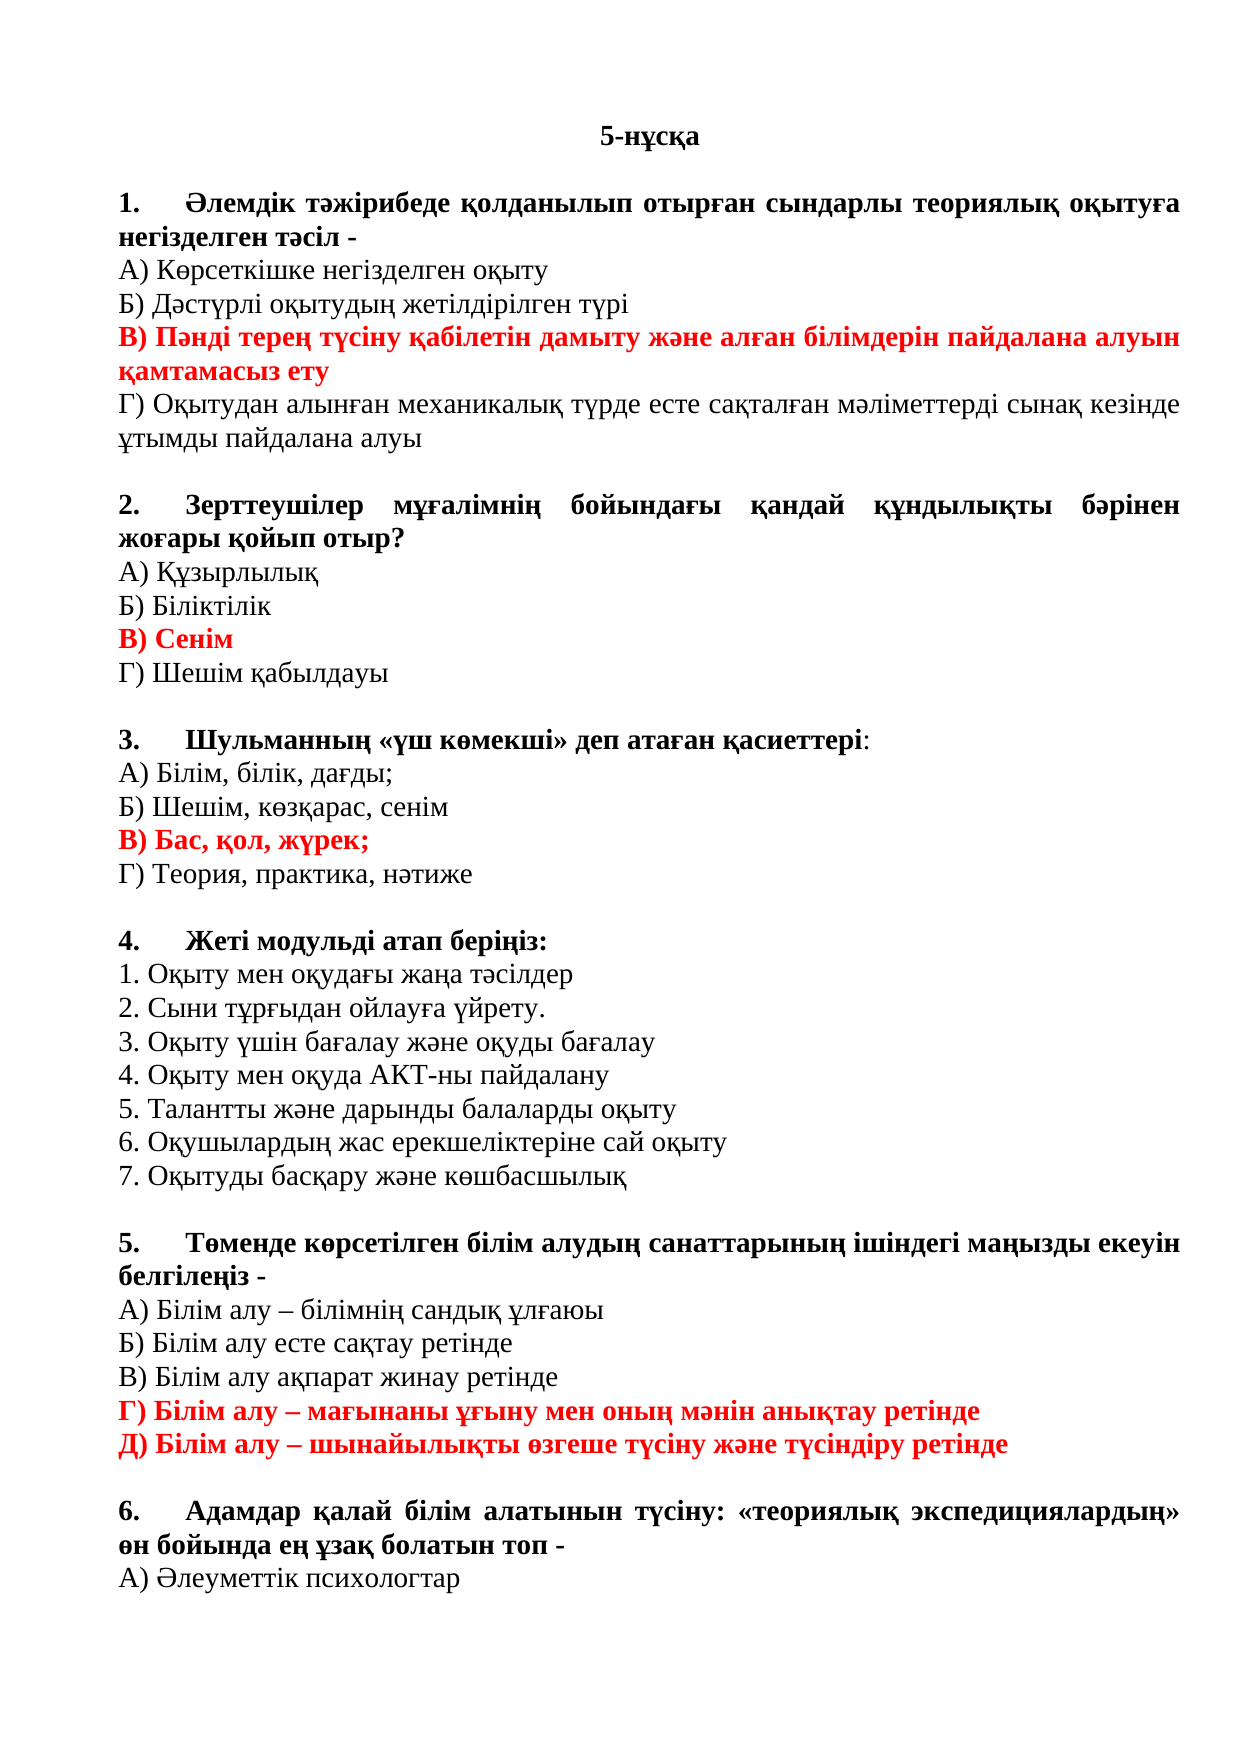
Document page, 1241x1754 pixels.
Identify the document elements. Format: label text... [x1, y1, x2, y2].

list Зерттеушілер мұғалімнің бойындағы қандай құндылықты бәрінен жоғары қойып отыр? [118, 487, 1181, 554]
text Г) Теория, практика, нәтиже [118, 856, 1181, 889]
text Б) Білім алу есте сақтау ретінде [118, 1326, 1181, 1359]
list Жеті модульді атап беріңіз: [118, 923, 1181, 957]
text 3. Оқыту үшін бағалау және оқуды бағалау [118, 1024, 1181, 1057]
text А) Білім алу – білімнің сандық ұлғаюы [118, 1292, 1181, 1326]
text Б) Біліктілік [118, 588, 1181, 621]
list Әлемдік тәжірибеде қолданылып отырған сындарлы теориялық оқытуға негізделген тәсіл - [118, 185, 1181, 252]
text 4. Оқыту мен оқуда АКТ-ны пайдалану [118, 1057, 1181, 1091]
text Б) Дәстүрлі оқытудың жетілдірілген түрі [118, 286, 1181, 319]
text А) Әлеуметтік психологтар [118, 1560, 1181, 1594]
text Б) Шешім, көзқарас, сенім [118, 789, 1181, 822]
text В) Бас, қол, жүрек; [118, 822, 1181, 856]
text Г) Шешім қабылдауы [118, 655, 1181, 688]
text В) Пәнді терең түсіну қабілетін дамыту және алған білімдерін пайдалана алуын қамтамасыз ету [118, 319, 1181, 386]
text 2. Сыни тұрғыдан ойлауға үйрету. [118, 990, 1181, 1024]
list Шульманның «үш көмекші» деп атаған қасиеттері: [118, 722, 1181, 755]
text 1. Оқыту мен оқудағы жаңа тәсілдер [118, 957, 1181, 990]
text А) Білім, білік, дағды; [118, 755, 1181, 789]
list Төменде көрсетілген білім алудың санаттарының ішіндегі маңызды екеуін белгілеңіз - [118, 1225, 1181, 1292]
text Г) Білім алу – мағынаны ұғыну мен оның мәнін анықтау ретінде [118, 1393, 1181, 1426]
text 5-нұсқа [118, 118, 1181, 152]
text 5. Талантты және дарынды балаларды оқыту [118, 1091, 1181, 1124]
text 6. Оқушылардың жас ерекшеліктеріне сай оқыту [118, 1124, 1181, 1158]
text 7. Оқытуды басқару және көшбасшылық [118, 1158, 1181, 1191]
text Д) Білім алу – шынайылықты өзгеше түсіну және түсіндіру ретінде [118, 1426, 1181, 1460]
text В) Білім алу ақпарат жинау ретінде [118, 1359, 1181, 1393]
text Г) Оқытудан алынған механикалық түрде есте сақталған мәліметтерді сынақ кезінде ұтымды пайдалана алуы [118, 386, 1181, 453]
text А) Құзырлылық [118, 554, 1181, 588]
list Адамдар қалай білім алатынын түсіну: «теориялық экспедициялардың» өн бойында ең ұзақ болатын топ - [118, 1493, 1181, 1560]
text А) Көрсеткішке негізделген оқыту [118, 252, 1181, 286]
text В) Сенім [118, 621, 1181, 655]
